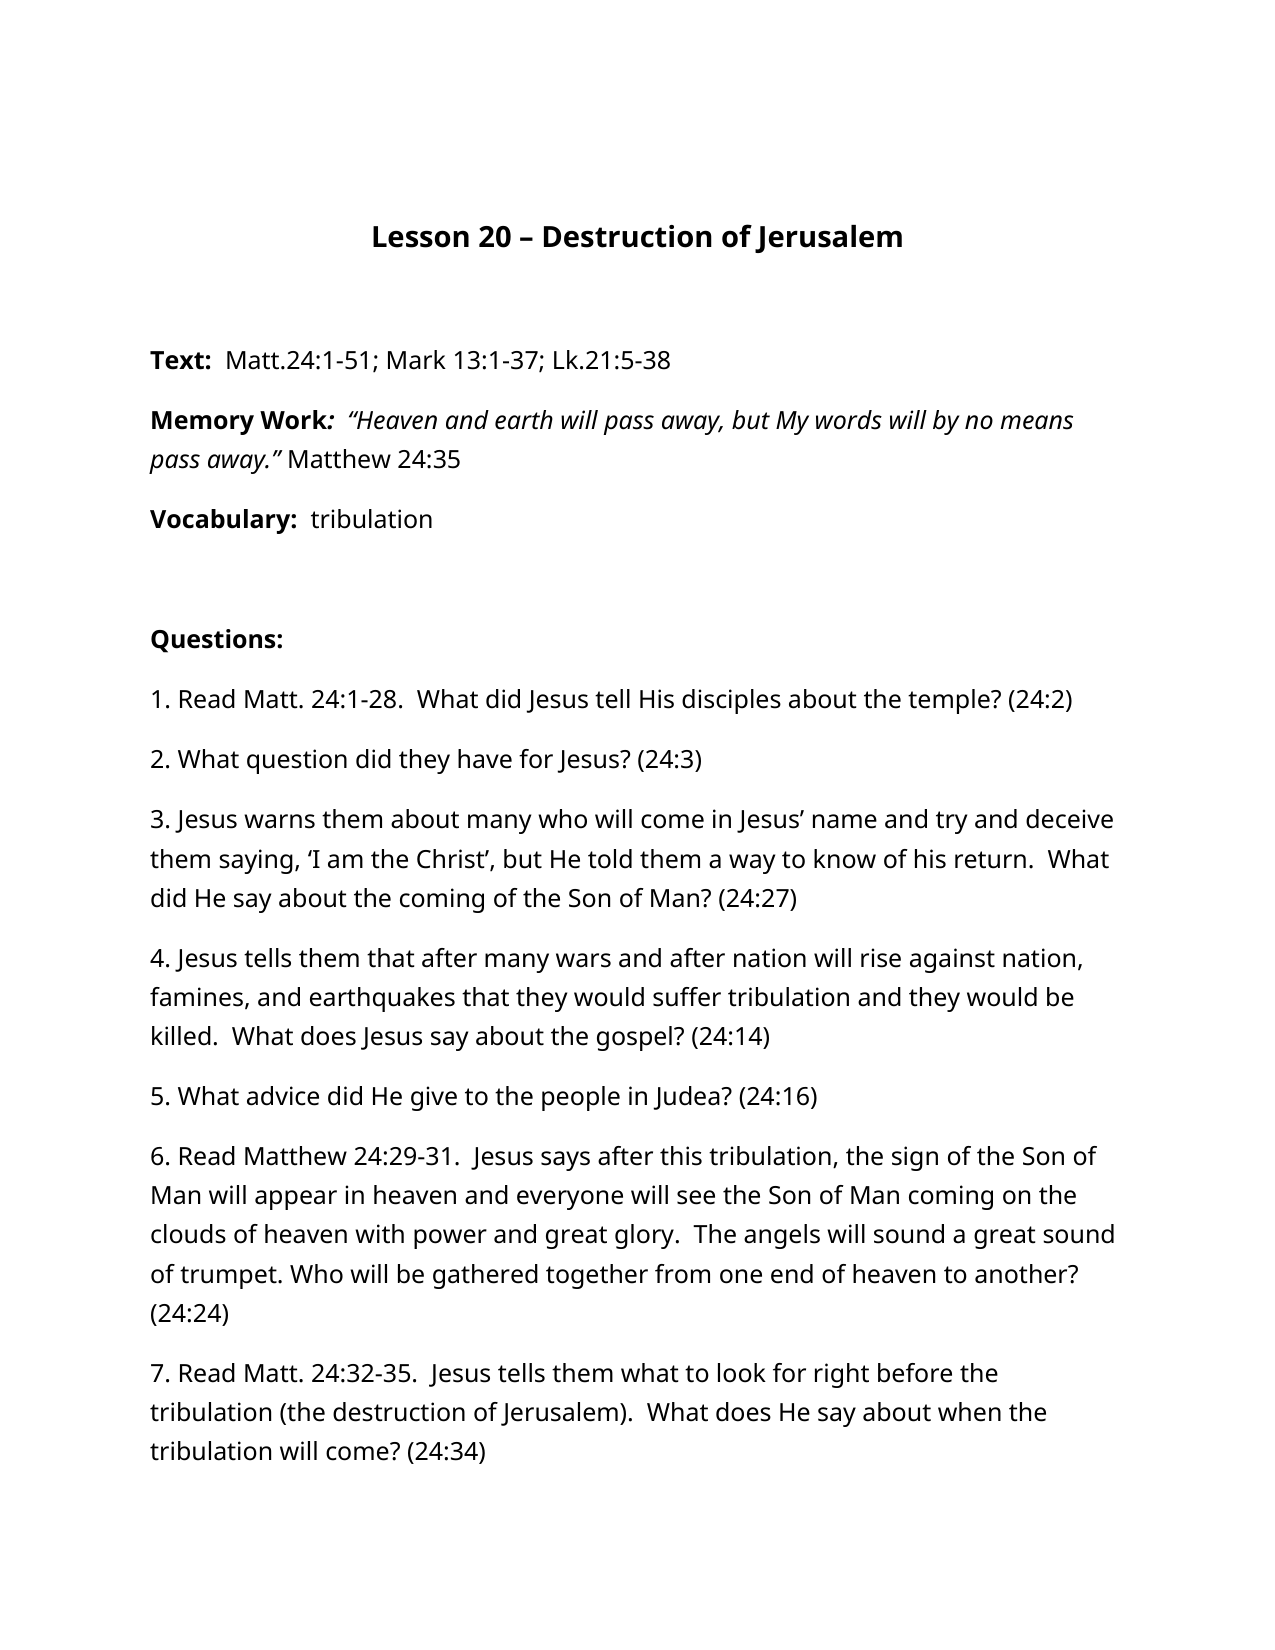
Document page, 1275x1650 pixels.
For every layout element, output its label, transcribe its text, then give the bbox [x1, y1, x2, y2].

text 1. Read Matt. 24:1-28. What did Jesus tell His disciples about the temple? (24:2) [150, 682, 1125, 716]
text 6. Read Matthew 24:29-31. Jesus says after this tribulation, the sign of the Son of Man will appear in heaven and everyone will see the Son of Man coming on the clouds of heaven with power and great glory. The angels will sound a great sound of trumpet. Who will be gathered together from one end of heaven to another? (24:24) [150, 1139, 1125, 1329]
text 7. Read Matt. 24:32-35. Jesus tells them what to look for right before the tribulation (the destruction of Jerusalem). What does He say about when the tribulation will come? (24:34) [150, 1355, 1125, 1468]
text 4. Jesus tells them that after many wars and after nation will rise against nation, famines, and earthquakes that they would suffer tribulation and they would be killed. What does Jesus say about the gospel? (24:14) [150, 940, 1125, 1053]
text Lesson 20 – Destruction of Jerusalem [150, 216, 1125, 256]
text 2. What question did they have for Jesus? (24:3) [150, 742, 1125, 776]
text Questions: [150, 622, 1125, 656]
text Text: Matt.24:1-51; Mark 13:1-37; Lk.21:5-38 [150, 343, 1125, 377]
text Vocabulary: tribulation [150, 502, 1125, 536]
text Memory Work: “Heaven and earth will pass away, but My words will by no means pass away.” Matthew 24:35 [150, 403, 1125, 476]
text 3. Jesus warns them about many who will come in Jesus’ name and try and deceive them saying, ‘I am the Christ’, but He told them a way to know of his return. What did He say about the coming of the Son of Man? (24:27) [150, 802, 1125, 914]
text 5. What advice did He give to the people in Judea? (24:16) [150, 1079, 1125, 1113]
